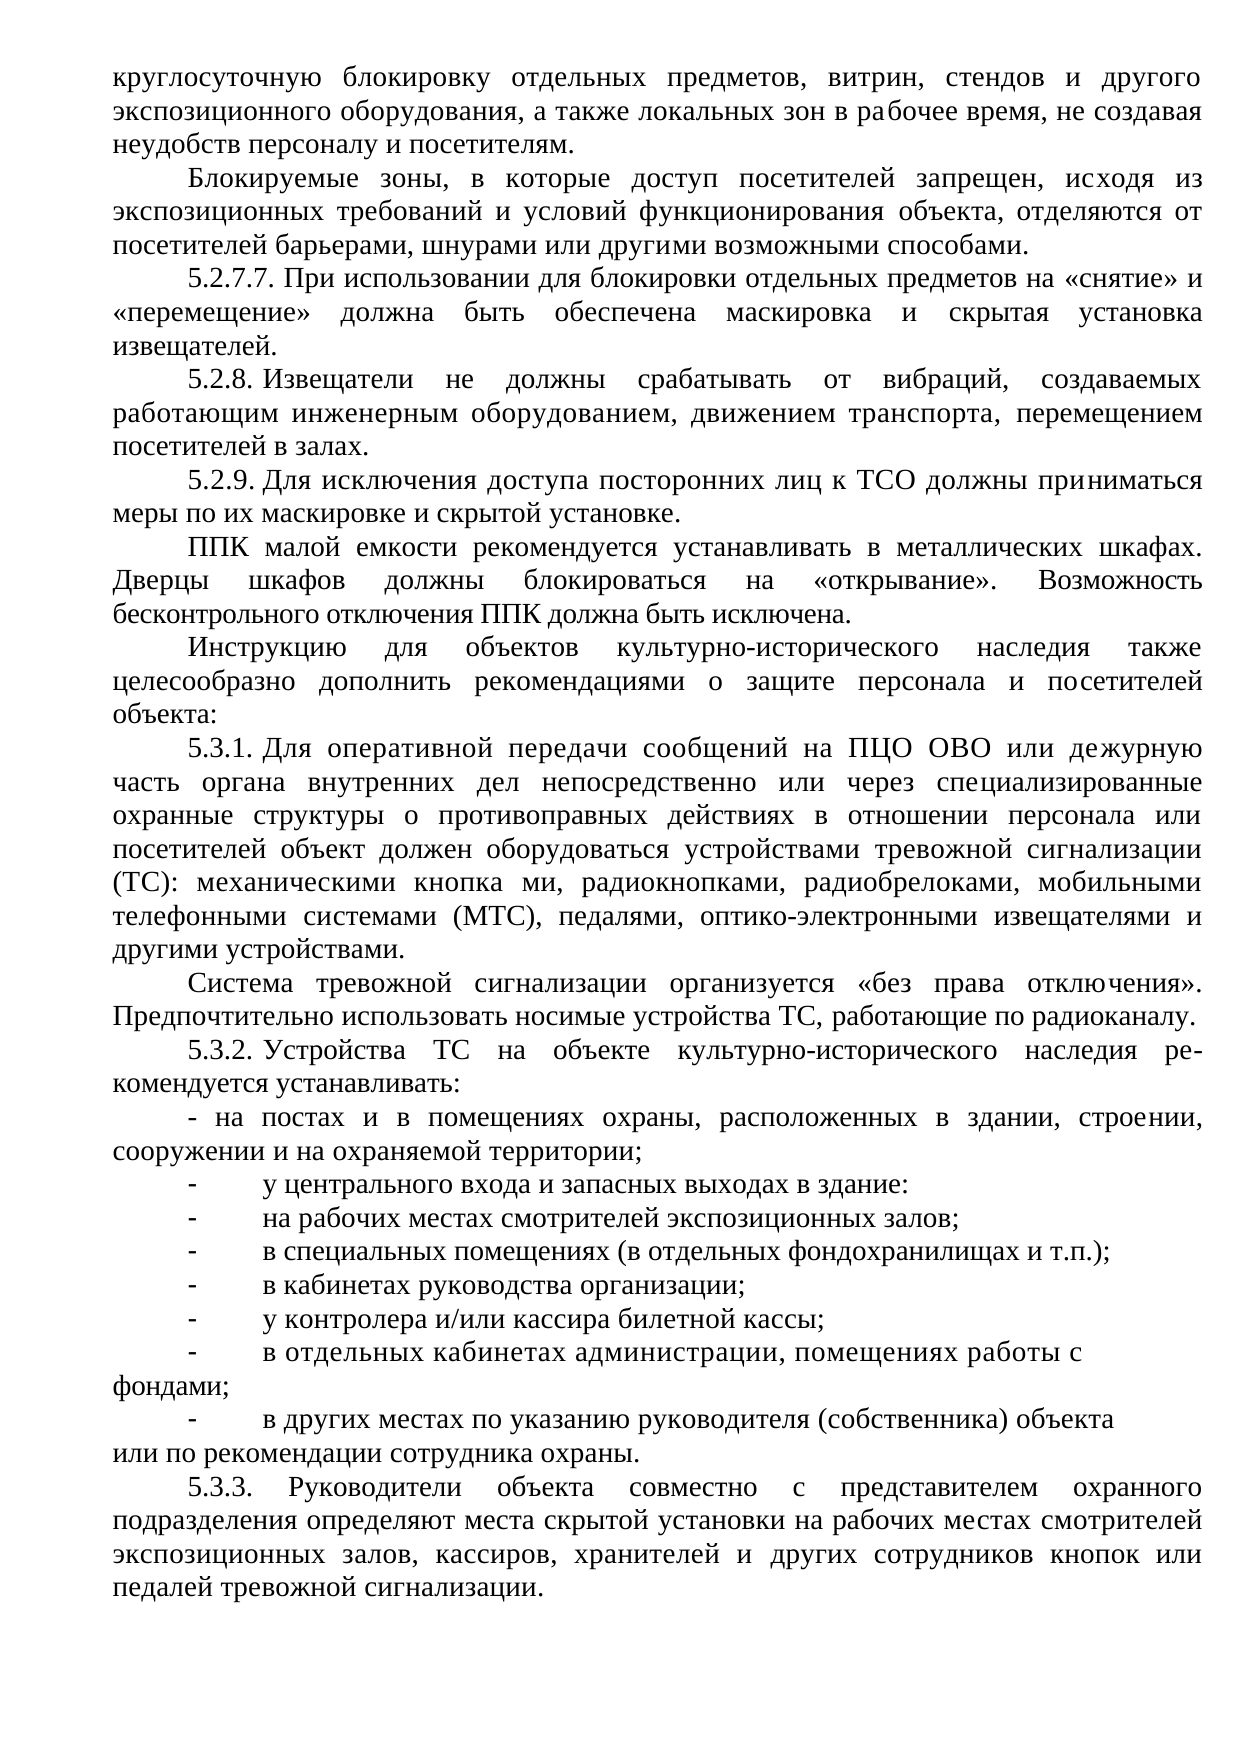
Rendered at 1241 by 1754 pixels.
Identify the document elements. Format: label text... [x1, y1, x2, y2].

text Система тревожной сигнализации организуется «без права отключения». Предпочтительно использовать носимые устройства ТС, работающие по радиоканалу. [112, 965, 1203, 1032]
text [112, 59, 1203, 160]
text 5.2.7.7. При использовании для блокировки отдельных предметов на «снятие» и «перемещение» должна быть обеспечена маскировка и скрытая установка извещателей. [112, 261, 1203, 361]
text Блокируемые зоны, в которые доступ посетителей запрещен, исходя из экспозиционных требований и условий функционирования объекта, отделяются от посетителей барьерами, шнурами или другими возможными способами. [112, 160, 1203, 261]
text 5.3.1. Для оперативной передачи сообщений на ПЦО ОВО или дежурную часть органа внутренних дел непосредственно или через специализированные охранные структуры о противоправных действиях в отношении персонала или посетителей объект должен оборудоваться устройствами тревожной сигнализации (ТС): механическими кнопка ми, радиокнопками, радиобрелоками, мобильными телефонными системами (МТС), педалями, оптико-электронными извещателями и другими устройствами. [112, 730, 1203, 965]
list в отдельных кабинетах администрации, помещениях работы с фондами; [112, 1334, 1203, 1402]
text Инструкцию для объектов культурно-исторического наследия также целесообразно дополнить рекомендациями о защите персонала и посетителей объекта: [112, 629, 1203, 730]
list у контролера и/или кассира билетной кассы; [112, 1301, 1203, 1334]
text 5.3.3. Руководители объекта совместно с представителем охранного подразделения определяют места скрытой установки на рабочих местах смотрителей экспозиционных залов, кассиров, хранителей и других сотрудников кнопок или педалей тревожной сигнализации. [112, 1469, 1203, 1603]
text 5.3.2. Устройства ТС на объекте культурно-исторического наследия рекомендуется устанавливать: [112, 1032, 1203, 1099]
text - на постах и в помещениях охраны, расположенных в здании, строении, сооружении и на охраняемой территории; [112, 1099, 1203, 1166]
list Для исключения доступа посторонних лиц к ТСО должны приниматься меры по их маскировке и скрытой установке. [112, 462, 1203, 529]
text ППК малой емкости рекомендуется устанавливать в металлических шкафах. Дверцы шкафов должны блокироваться на «открывание». Возможность бесконтрольного отключения ППК должна быть исключена. [112, 529, 1203, 629]
list в кабинетах руководства организации; [112, 1267, 1203, 1301]
list в других местах по указанию руководителя (собственника) объекта или по рекомендации сотрудника охраны. [112, 1402, 1203, 1469]
list у центрального входа и запасных выходах в здание: [112, 1166, 1203, 1200]
list в специальных помещениях (в отдельных фондохранилищах и т.п.); [112, 1233, 1203, 1267]
list на рабочих местах смотрителей экспозиционных залов; [112, 1200, 1203, 1233]
list Извещатели не должны срабатывать от вибраций, создаваемых работающим инженерным оборудованием, движением транспорта, перемещением посетителей в залах. [112, 361, 1203, 462]
